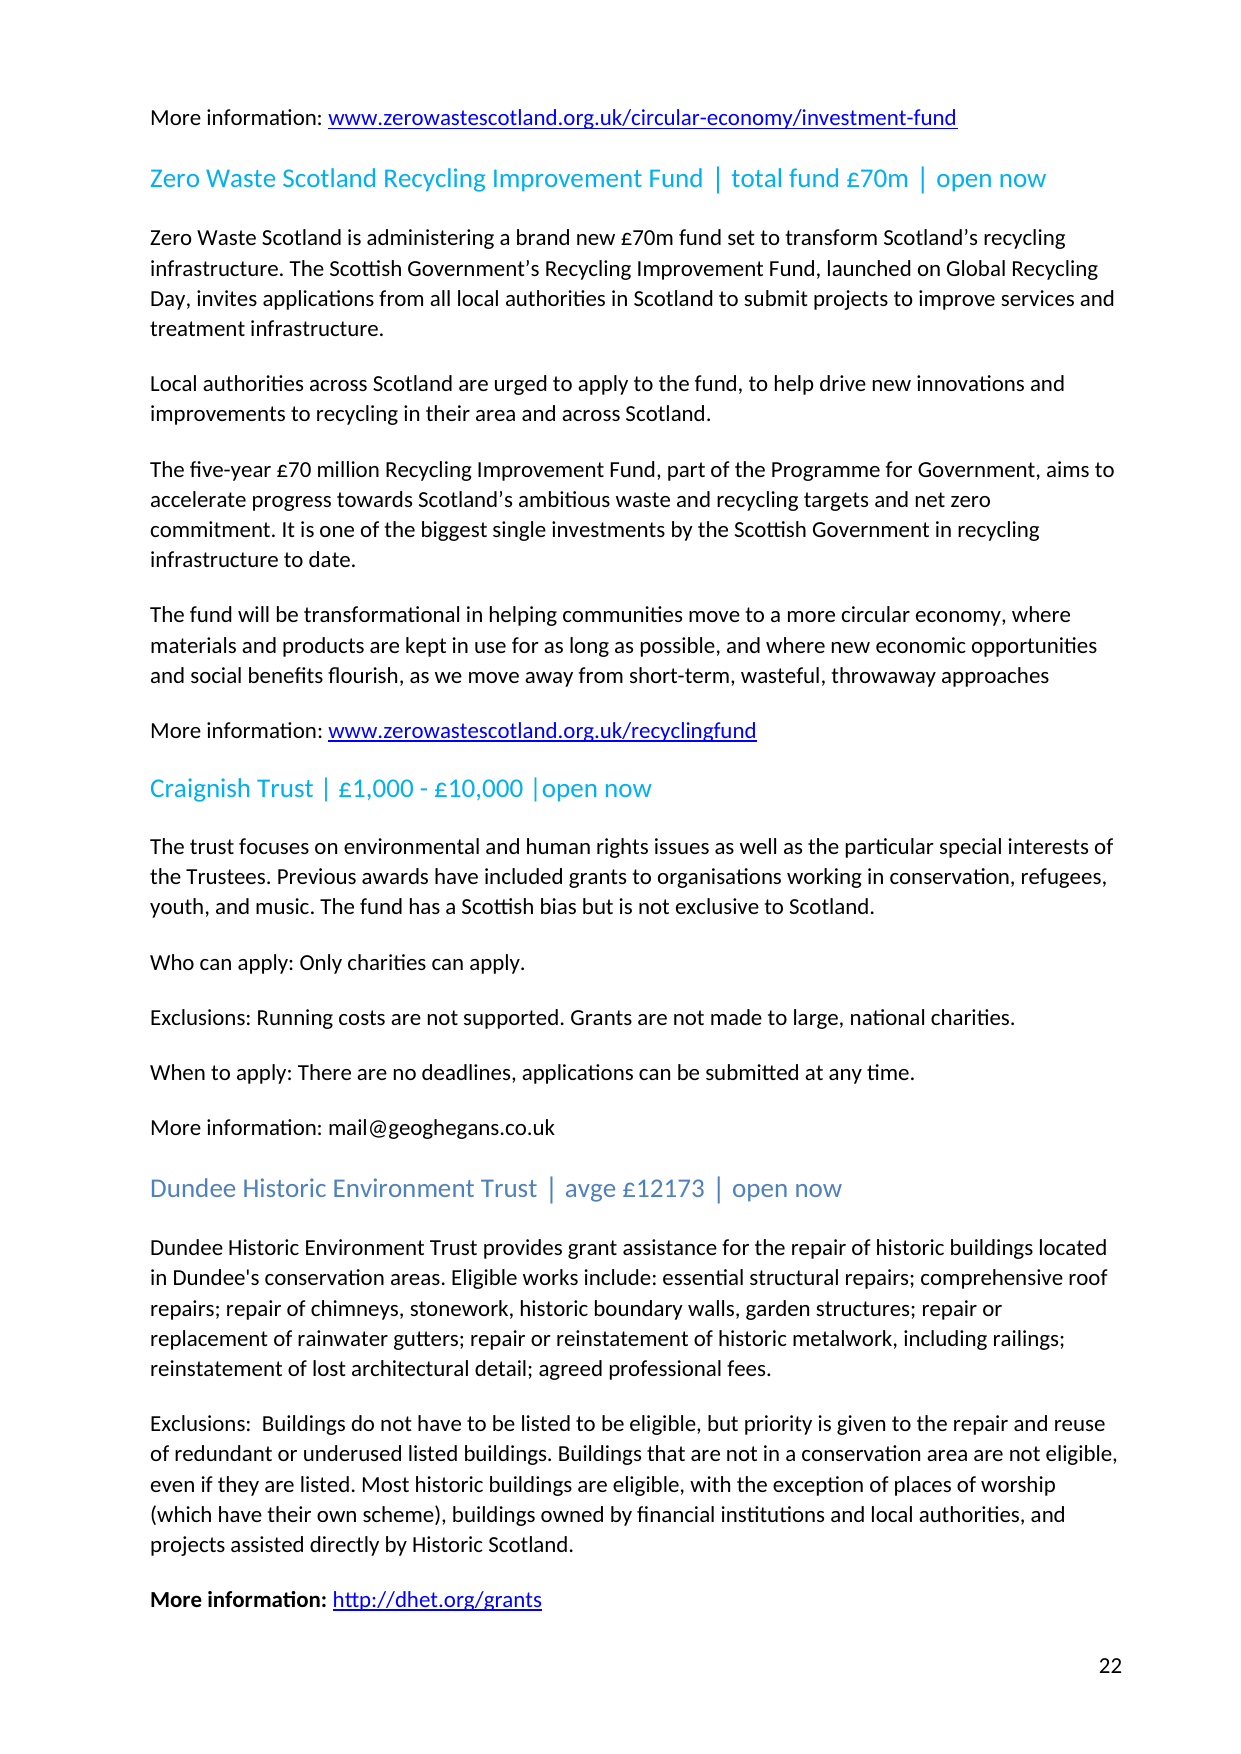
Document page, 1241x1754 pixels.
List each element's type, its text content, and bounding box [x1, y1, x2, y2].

text More information: http://dhet.org/grants [150, 1585, 1122, 1613]
text Dundee Historic Environment Trust provides grant assistance for the repair of historic buildings located in Dundee's conservation areas. Eligible works include: essential structural repairs; comprehensive roof repairs; repair of chimneys, stonework, historic boundary walls, garden structures; repair or replacement of rainwater gutters; repair or reinstatement of historic metalwork, including railings; reinstatement of lost architectural detail; agreed professional fees. [150, 1233, 1122, 1382]
text Who can apply: Only charities can apply. [150, 948, 1122, 976]
text Dundee Historic Environment Trust | avge £12173 | open now [150, 1168, 1122, 1205]
text When to apply: There are no deadlines, applications can be submitted at any time. [150, 1058, 1122, 1086]
text More information: www.zerowastescotland.org.uk/recyclingfund [150, 716, 1122, 744]
text Local authorities across Scotland are urged to apply to the fund, to help drive new innovations and improvements to recycling in their area and across Scotland. [150, 369, 1122, 427]
text The five-year £70 million Recycling Improvement Fund, part of the Programme for Government, aims to accelerate progress towards Scotland’s ambitious waste and recycling targets and net zero commitment. It is one of the biggest single investments by the Scottish Government in recycling infrastructure to date. [150, 455, 1122, 573]
text More information: mail@geoghegans.co.uk [150, 1113, 1122, 1141]
text Zero Waste Scotland is administering a brand new £70m fund set to transform Scotland’s recycling infrastructure. The Scottish Government’s Recycling Improvement Fund, launched on Global Recycling Day, invites applications from all local authorities in Scotland to submit projects to improve services and treatment infrastructure. [150, 223, 1122, 342]
text More information: www.zerowastescotland.org.uk/circular-economy/investment-fund [150, 103, 1122, 131]
text Exclusions: Buildings do not have to be listed to be eligible, but priority is given to the repair and reuse of redundant or underused listed buildings. Buildings that are not in a conservation area are not eligible, even if they are listed. Most historic buildings are eligible, with the exception of places of worship (which have their own scheme), buildings owned by financial institutions and local authorities, and projects assisted directly by Historic Scotland. [150, 1409, 1122, 1558]
text The fund will be transformational in helping communities move to a more circular economy, where materials and products are kept in use for as long as possible, and where new economic opportunities and social benefits flourish, as we move away from short-term, wasteful, throwaway approaches [150, 601, 1122, 689]
text Craignish Trust | £1,000 - £10,000 |open now [150, 771, 1122, 804]
text Zero Waste Scotland Recycling Improvement Fund | total fund £70m | open now [150, 159, 1122, 196]
text The trust focuses on environmental and human rights issues as well as the particular special interests of the Trustees. Previous awards have included grants to organisations working in conservation, refugees, youth, and music. The fund has a Scottish bias but is not exclusive to Scotland. [150, 832, 1122, 920]
text Exclusions: Running costs are not supported. Grants are not made to large, national charities. [150, 1003, 1122, 1031]
